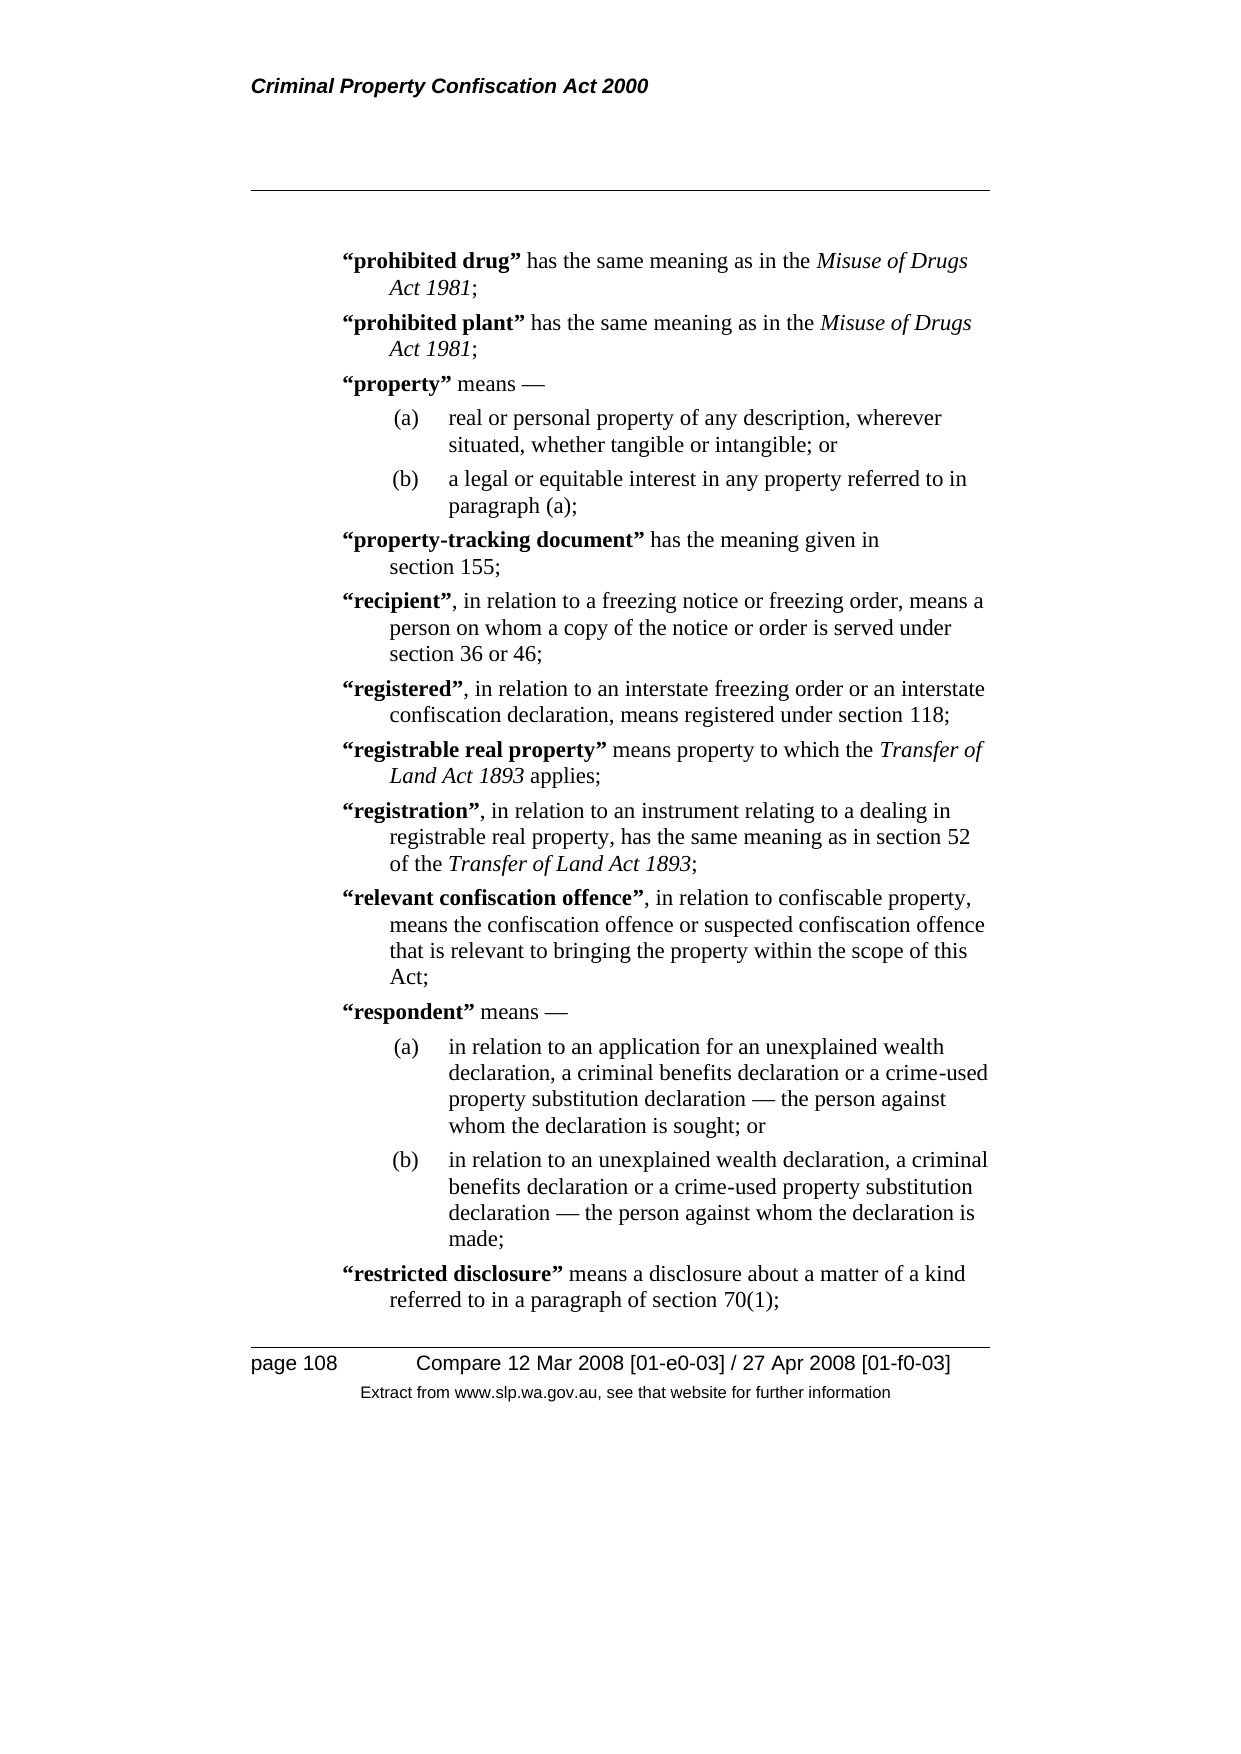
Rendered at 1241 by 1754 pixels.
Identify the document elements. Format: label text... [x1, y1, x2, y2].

text “property-tracking document” has the meaning given in section 155; [251, 526, 990, 579]
text “respondent” means — [251, 998, 990, 1024]
text “restricted disclosure” means a disclosure about a matter of a kind referred to in a paragraph of section 70(1); [251, 1260, 990, 1313]
text “property” means — [251, 369, 990, 396]
text “registrable real property” means property to which the Transfer of Land Act 1893 applies; [251, 736, 990, 788]
text “recipient”, in relation to a freezing notice or freezing order, means a person on whom a copy of the notice or order is served under section 36 or 46; [251, 587, 990, 666]
text “prohibited plant” has the same meaning as in the Misuse of Drugs Act 1981; [251, 308, 990, 361]
text (a) in relation to an application for an unexplained wealth declaration, a criminal benefits declaration or a crime-used property substitution declaration — the person against whom the declaration is sought; or [251, 1033, 990, 1138]
text (b) a legal or equitable interest in any property referred to in paragraph (a); [251, 465, 990, 518]
text “relevant confiscation offence”, in relation to confiscable property, means the confiscation offence or suspected confiscation offence that is relevant to bringing the property within the scope of this Act; [251, 884, 990, 990]
text (a) real or personal property of any description, wherever situated, whether tangible or intangible; or [251, 404, 990, 457]
text “registered”, in relation to an interstate freezing order or an interstate confiscation declaration, means registered under section 118; [251, 675, 990, 727]
text “prohibited drug” has the same meaning as in the Misuse of Drugs Act 1981; [251, 247, 990, 300]
text (b) in relation to an unexplained wealth declaration, a criminal benefits declaration or a crime-used property substitution declaration — the person against whom the declaration is made; [251, 1146, 990, 1252]
text “registration”, in relation to an instrument relating to a dealing in registrable real property, has the same meaning as in section 52 of the Transfer of Land Act 1893; [251, 797, 990, 876]
